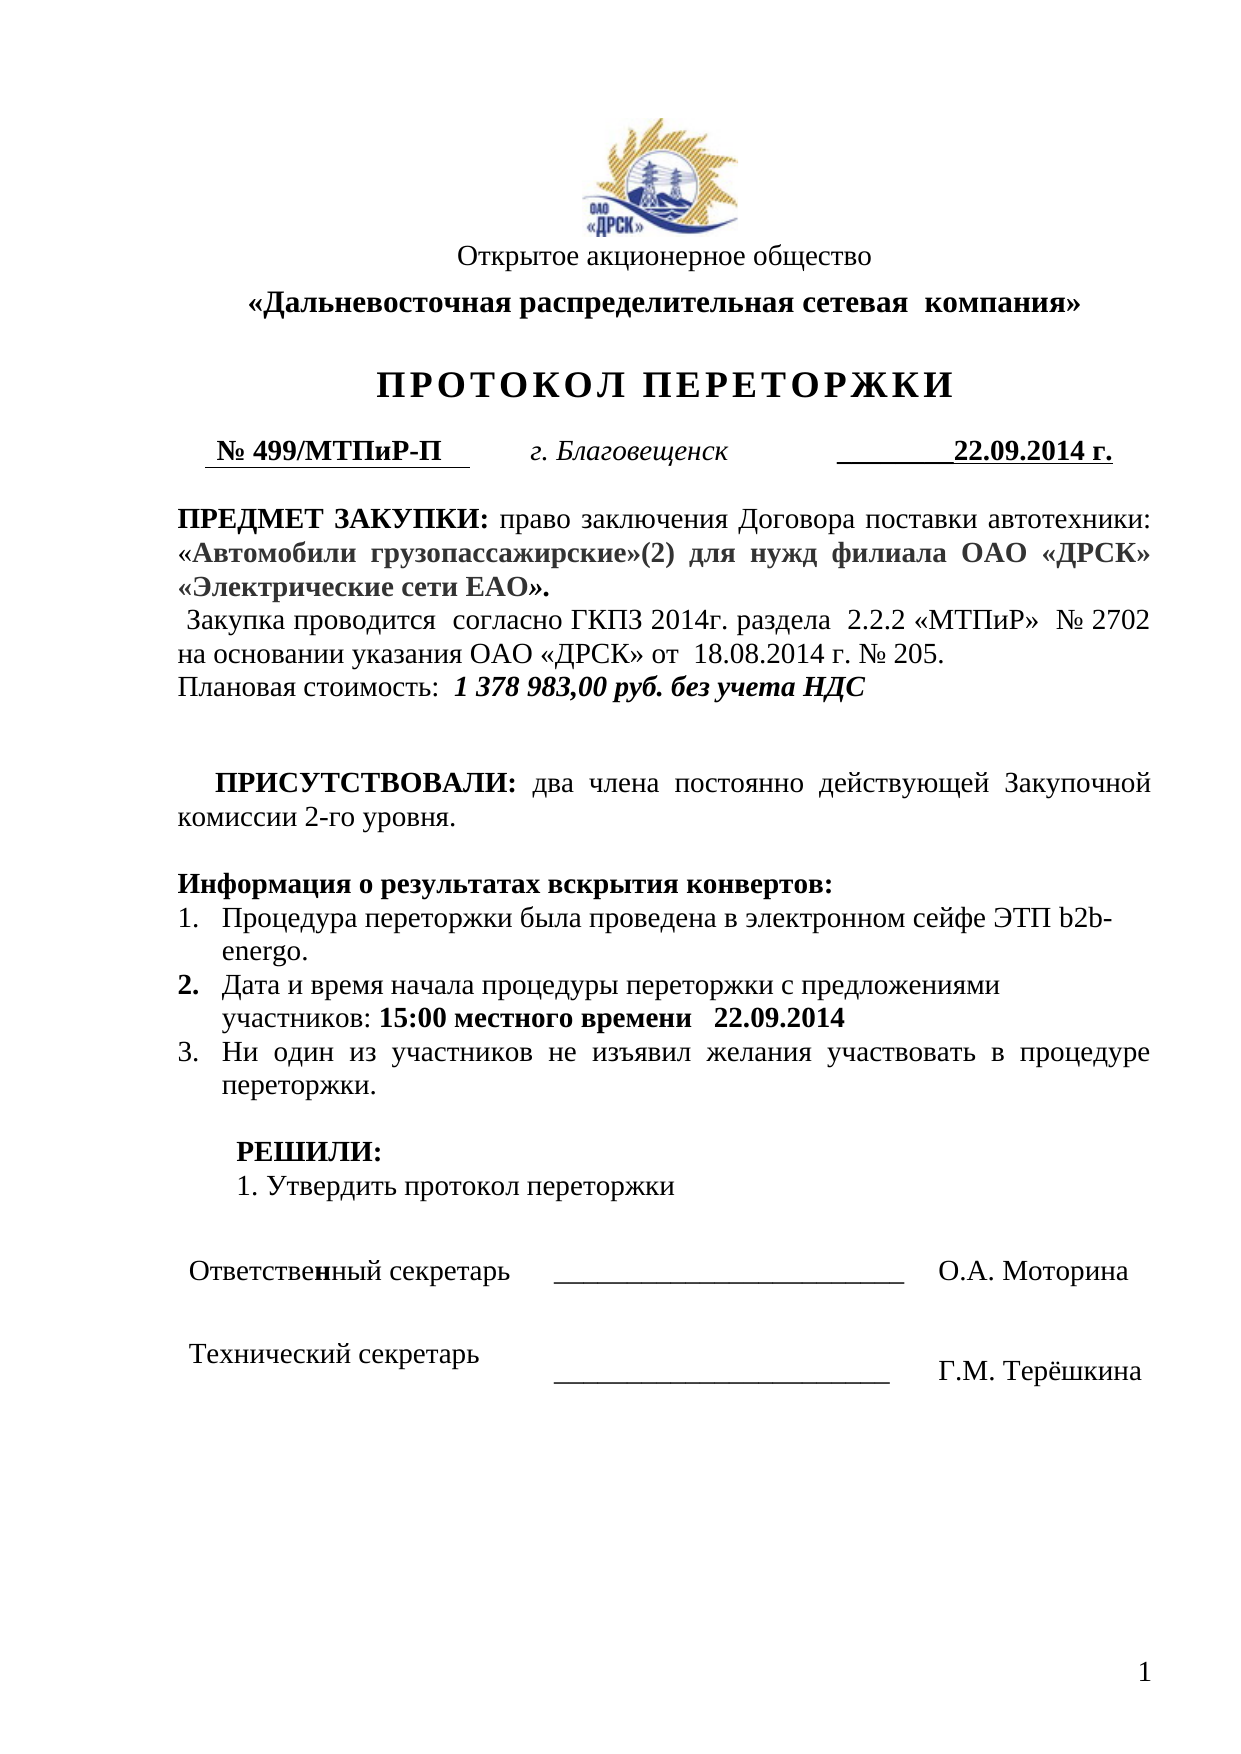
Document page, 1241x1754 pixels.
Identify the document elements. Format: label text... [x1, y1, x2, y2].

list Процедура переторжки была проведена в электронном сейфе ЭТП b2b-energo. [177, 900, 1152, 967]
list Ни один из участников не изъявил желания участвовать в процедуре переторжки. [177, 1034, 1152, 1101]
list Утвердить протокол переторжки [177, 1168, 1152, 1202]
table_header ________________________ _______________________ [543, 1253, 927, 1404]
list Дата и время начала процедуры переторжки с предложениями участников: 15:00 местного времени 22.09.2014 [177, 967, 1152, 1034]
table_header О.А. Моторина Г.М. Терёшкина [927, 1253, 1170, 1404]
text ПРИСУТСТВОВАЛИ: два члена постоянно действующей Закупочной комиссии 2-го уровня. [177, 766, 1152, 833]
picture [581, 118, 739, 237]
table_header Ответственный секретарь Технический секретарь [177, 1253, 543, 1404]
subtitle ПРОТОКОЛ ПЕРЕТОРЖКИ [177, 363, 1152, 406]
text Информация о результатах вскрытия конвертов: [177, 866, 1152, 900]
list Закупка проводится согласно ГКПЗ 2014г. раздела 2.2.2 «МТПиР» № 2702 на основании указания ОАО «ДРСК» от 18.08.2014 г. № 205. [177, 602, 1152, 669]
text РЕШИЛИ: [177, 1134, 1152, 1168]
table_header г. Благовещенск [470, 434, 790, 467]
table_header № 499/МТПиР-П [205, 434, 470, 467]
table_header ________22.09.2014 г. [790, 434, 1124, 467]
subtitle Открытое акционерное общество [177, 238, 1152, 271]
text «Дальневосточная распределительная сетевая компания» [177, 284, 1152, 320]
list ПРЕДМЕТ ЗАКУПКИ: право заключения Договора поставки автотехники: «Автомобили грузопассажирские»(2) для нужд филиала ОАО «ДРСК» «Электрические сети ЕАО». [177, 502, 1152, 602]
text Плановая стоимость: 1 378 983,00 руб. без учета НДС [177, 669, 1152, 703]
